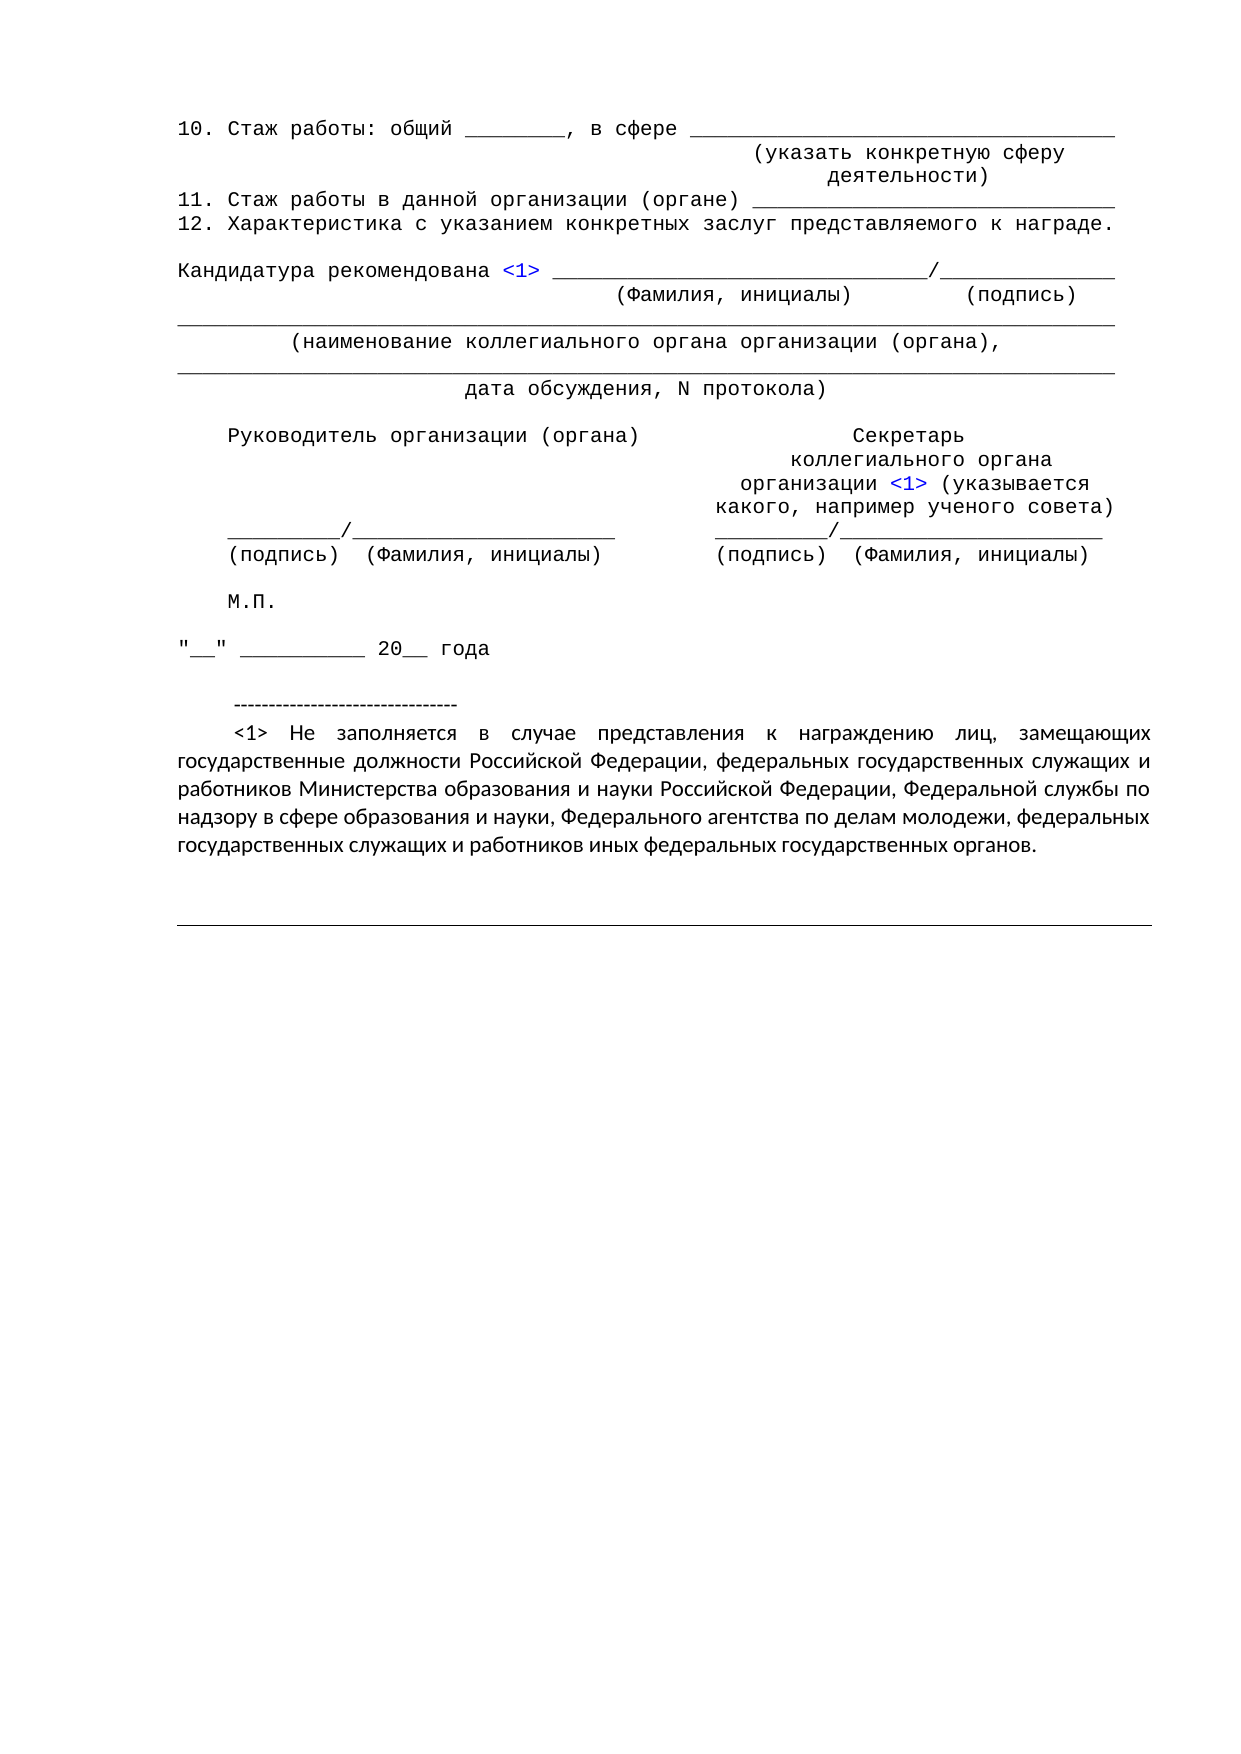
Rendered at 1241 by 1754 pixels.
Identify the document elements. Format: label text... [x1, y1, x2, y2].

text Кандидатура рекомендована <1> ______________________________/______________ [177, 260, 1152, 284]
text деятельности) [177, 165, 1152, 189]
text ___________________________________________________________________________ [177, 354, 1152, 378]
text _________/_____________________ _________/_____________________ [177, 520, 1152, 544]
text (Фамилия, инициалы) (подпись) [177, 284, 1152, 307]
text дата обсуждения, N протокола) [177, 378, 1152, 402]
text <1> Не заполняется в случае представления к награждению лиц, замещающих государственные должности Российской Федерации, федеральных государственных служащих и работников Министерства образования и науки Российской Федерации, Федеральной службы по надзору в сфере образования и науки, Федерального агентства по делам молодежи, федеральных государственных служащих и работников иных федеральных государственных органов. [177, 718, 1152, 858]
text (подпись) (Фамилия, инициалы) (подпись) (Фамилия, инициалы) [177, 544, 1152, 567]
text (наименование коллегиального органа организации (органа), [177, 331, 1152, 354]
text какого, например ученого совета) [177, 496, 1152, 520]
text 11. Стаж работы в данной организации (органе) _____________________________ [177, 189, 1152, 213]
text 12. Характеристика с указанием конкретных заслуг представляемого к награде. [177, 213, 1152, 236]
text -------------------------------- [177, 690, 1152, 718]
text Руководитель организации (органа) Секретарь [177, 426, 1152, 449]
text (указать конкретную сферу [177, 142, 1152, 165]
text "__" __________ 20__ года [177, 638, 1152, 662]
text М.П. [177, 591, 1152, 615]
text организации <1> (указывается [177, 473, 1152, 496]
text ___________________________________________________________________________ [177, 307, 1152, 331]
text коллегиального органа [177, 449, 1152, 473]
text 10. Стаж работы: общий ________, в сфере __________________________________ [177, 118, 1152, 142]
